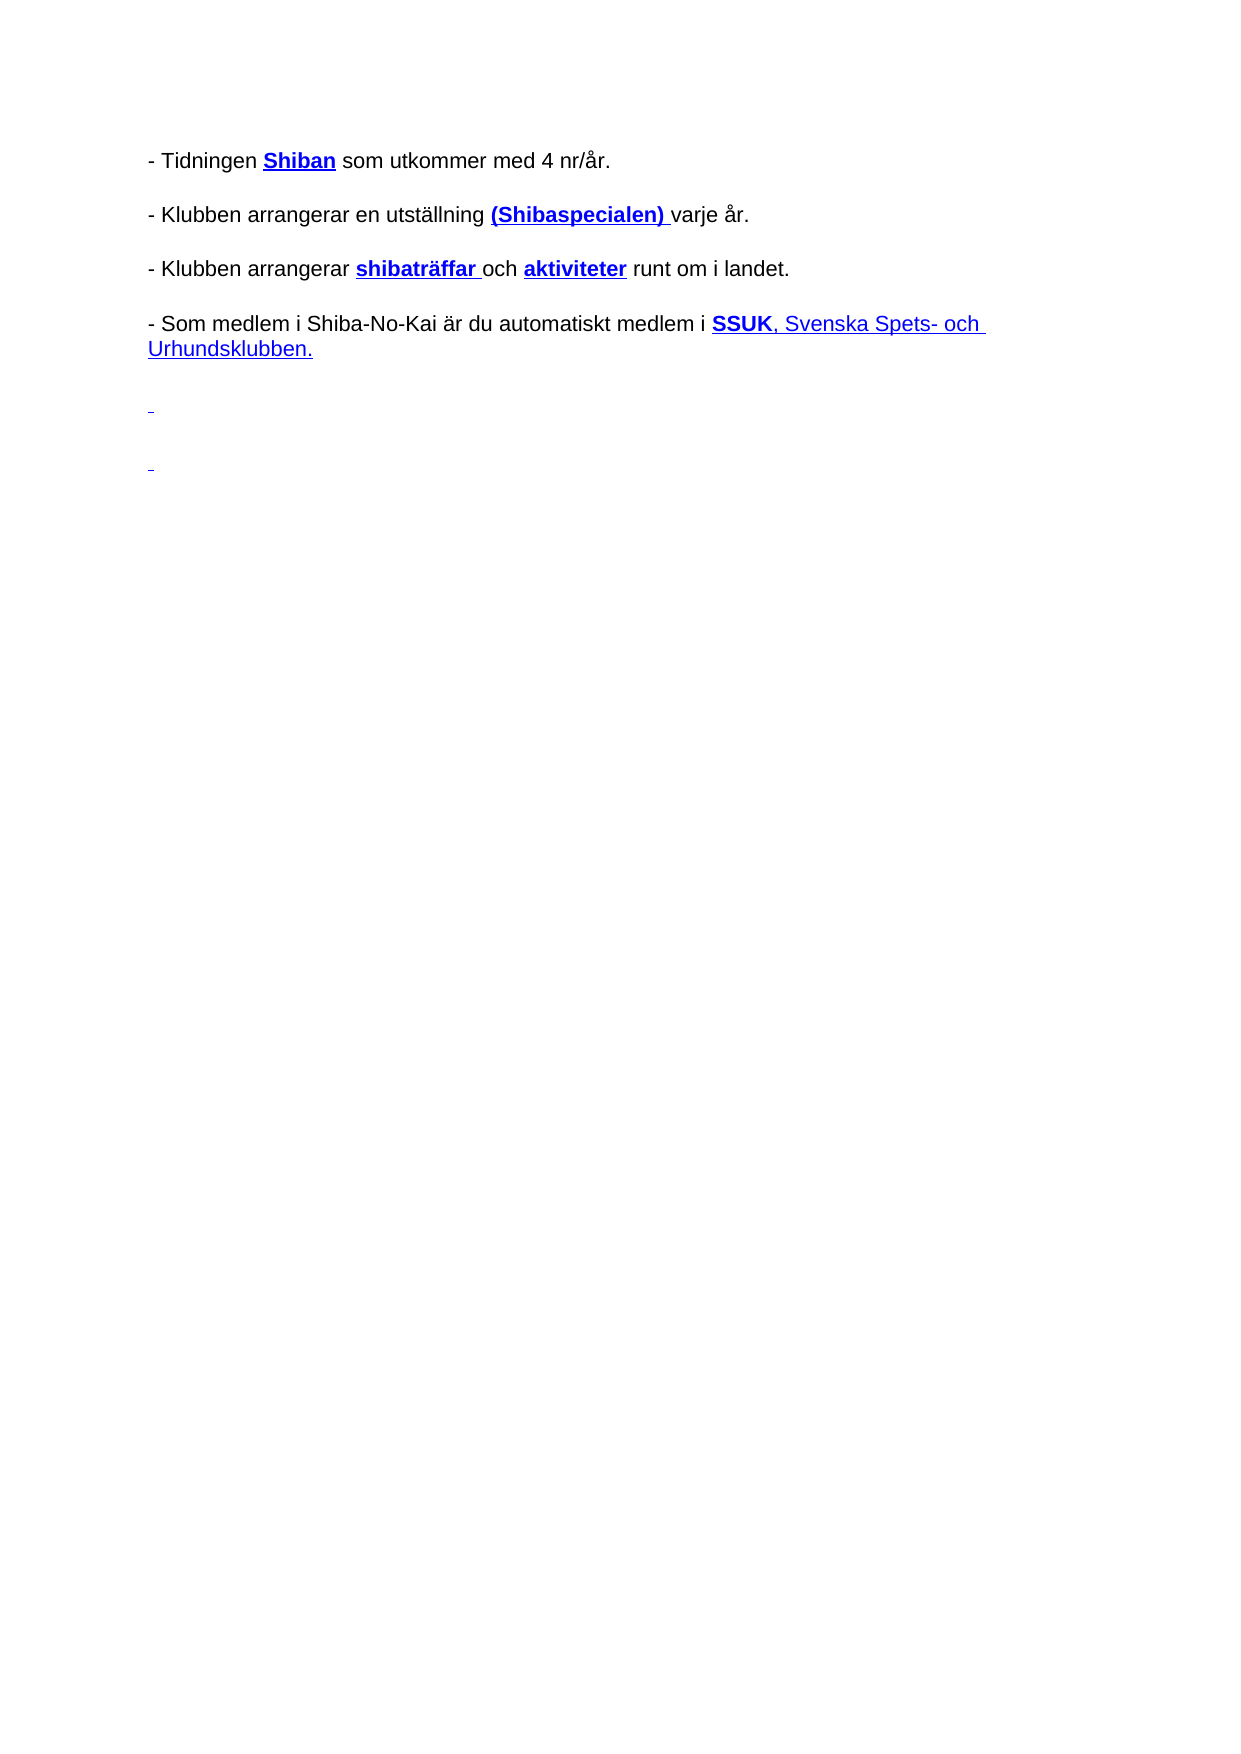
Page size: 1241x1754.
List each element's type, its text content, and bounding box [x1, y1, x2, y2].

text - Tidningen Shiban som utkommer med 4 nr/år. [148, 148, 1093, 173]
text - Klubben arrangerar shibaträffar och aktiviteter runt om i landet. [148, 256, 1093, 282]
text - Klubben arrangerar en utställning (Shibaspecialen) varje år. [148, 202, 1093, 227]
text - Som medlem i Shiba-No-Kai är du automatiskt medlem i SSUK, Svenska Spets- och Urhundsklubben. [148, 311, 1093, 361]
